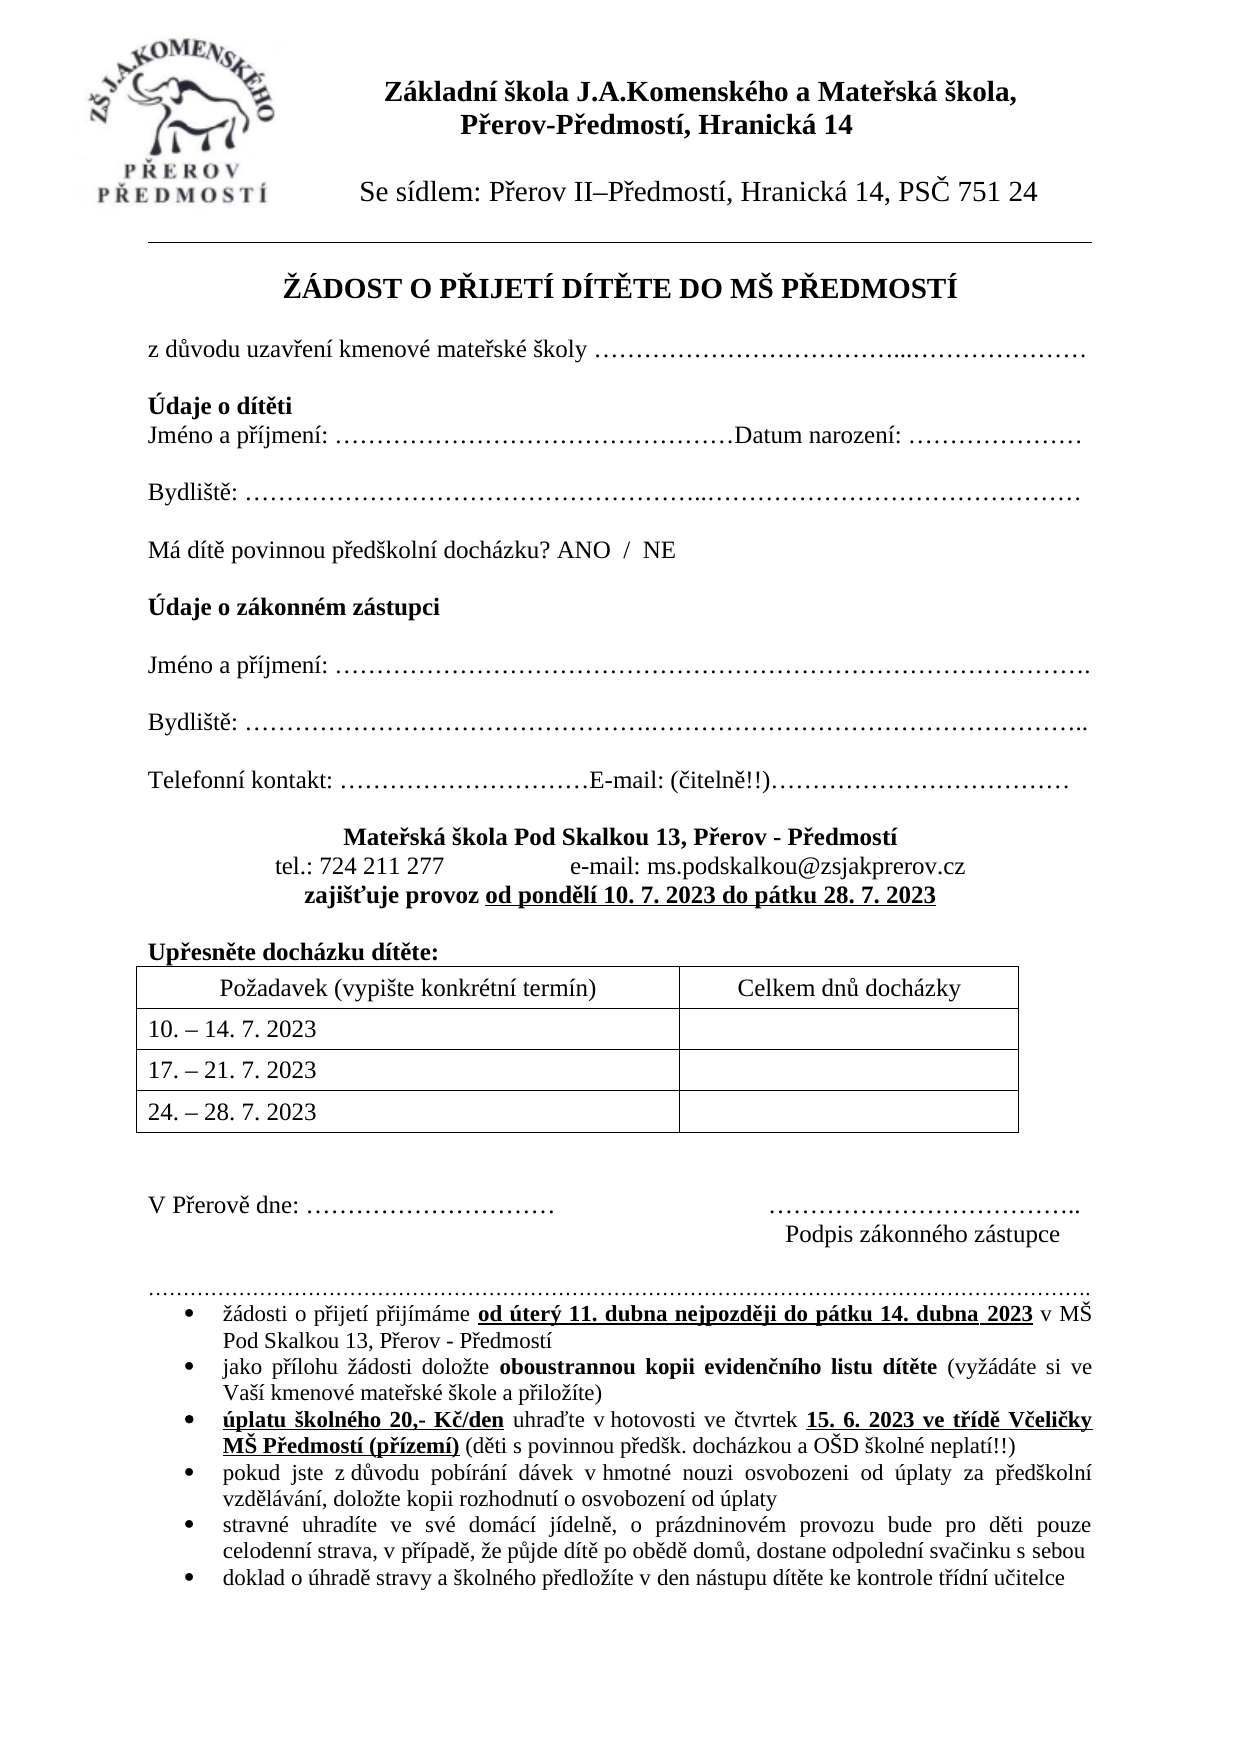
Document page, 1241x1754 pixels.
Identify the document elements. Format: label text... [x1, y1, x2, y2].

text Bydliště: ………………………………………….…………………………………………….. [148, 707, 1092, 736]
text úplatu školného 20,- Kč/den uhraďte v hotovosti ve čtvrtek 15. 6. 2023 ve třídě Včeličky MŠ Předmostí (přízemí) (děti s povinnou předšk. docházkou a OŠD školné neplatí!!) [185, 1406, 1092, 1458]
text doklad o úhradě stravy a školného předložíte v den nástupu dítěte ke kontrole třídní učitelce [185, 1564, 1092, 1590]
table_header Celkem dnů docházky [680, 967, 1018, 1007]
text Podpis zákonného zástupce [148, 1219, 1092, 1248]
table_header Požadavek (vypište konkrétní termín) [137, 967, 679, 1007]
text Údaje o zákonném zástupci [148, 592, 1092, 621]
text V Přerově dne: ………………………… ……………………………….. [148, 1190, 1092, 1219]
text tel.: 724 211 277 e-mail: ms.podskalkou@zsjakprerov.cz [570, 851, 1092, 880]
text Bydliště: ………………………………………………..……………………………………… [148, 477, 1092, 506]
text Jméno a příjmení: ………………………………………………………………………………. [148, 650, 1092, 679]
text ŽÁDOST O PŘIJETÍ DÍTĚTE DO MŠ PŘEDMOSTÍ [148, 271, 1092, 305]
text tel.: 724 211 277 e-mail: ms.podskalkou@zsjakprerov.cz [148, 851, 319, 880]
table_cell [680, 1091, 1018, 1132]
text Má dítě povinnou předškolní docházku? ANO / NE [148, 535, 1092, 564]
table_cell 24. – 28. 7. 2023 [137, 1091, 679, 1132]
text z důvodu uzavření kmenové mateřské školy ………………………………...………………… [148, 334, 1092, 362]
text Telefonní kontakt: …………………………E-mail: (čitelně!!)……………………………… [148, 765, 1092, 794]
text ………………………………………………………………………………………………………………………. [148, 1276, 1092, 1300]
text Mateřská škola Pod Skalkou 13, Přerov - Předmostí [148, 822, 1092, 851]
text jako přílohu žádosti doložte oboustrannou kopii evidenčního listu dítěte (vyžádáte si ve Vaší kmenové mateřské škole a přiložíte) [185, 1353, 1092, 1406]
text pokud jste z důvodu pobírání dávek v hmotné nouzi osvobozeni od úplaty za předškolní vzdělávání, doložte kopii rozhodnutí o osvobození od úplaty [185, 1458, 1092, 1511]
table_cell [680, 1009, 1018, 1049]
text stravné uhradíte ve své domácí jídelně, o prázdninovém provozu bude pro děti pouze celodenní strava, v případě, že půjde dítě po obědě domů, dostane odpolední svačinku s sebou [185, 1511, 1092, 1564]
table_cell 10. – 14. 7. 2023 [137, 1009, 679, 1049]
text Upřesněte docházku dítěte: [148, 937, 1092, 966]
text Jméno a příjmení: …………………………………………Datum narození: ………………… [148, 420, 1092, 449]
text zajišťuje provoz od pondělí 10. 7. 2023 do pátku 28. 7. 2023 [148, 880, 1092, 909]
table_cell 17. – 21. 7. 2023 [137, 1050, 679, 1090]
text Údaje o dítěti [148, 391, 1092, 420]
text žádosti o přijetí přijímáme od úterý 11. dubna nejpozději do pátku 14. dubna 2023 v MŠ Pod Skalkou 13, Přerov - Předmostí [185, 1300, 1092, 1353]
table_cell [680, 1050, 1018, 1090]
